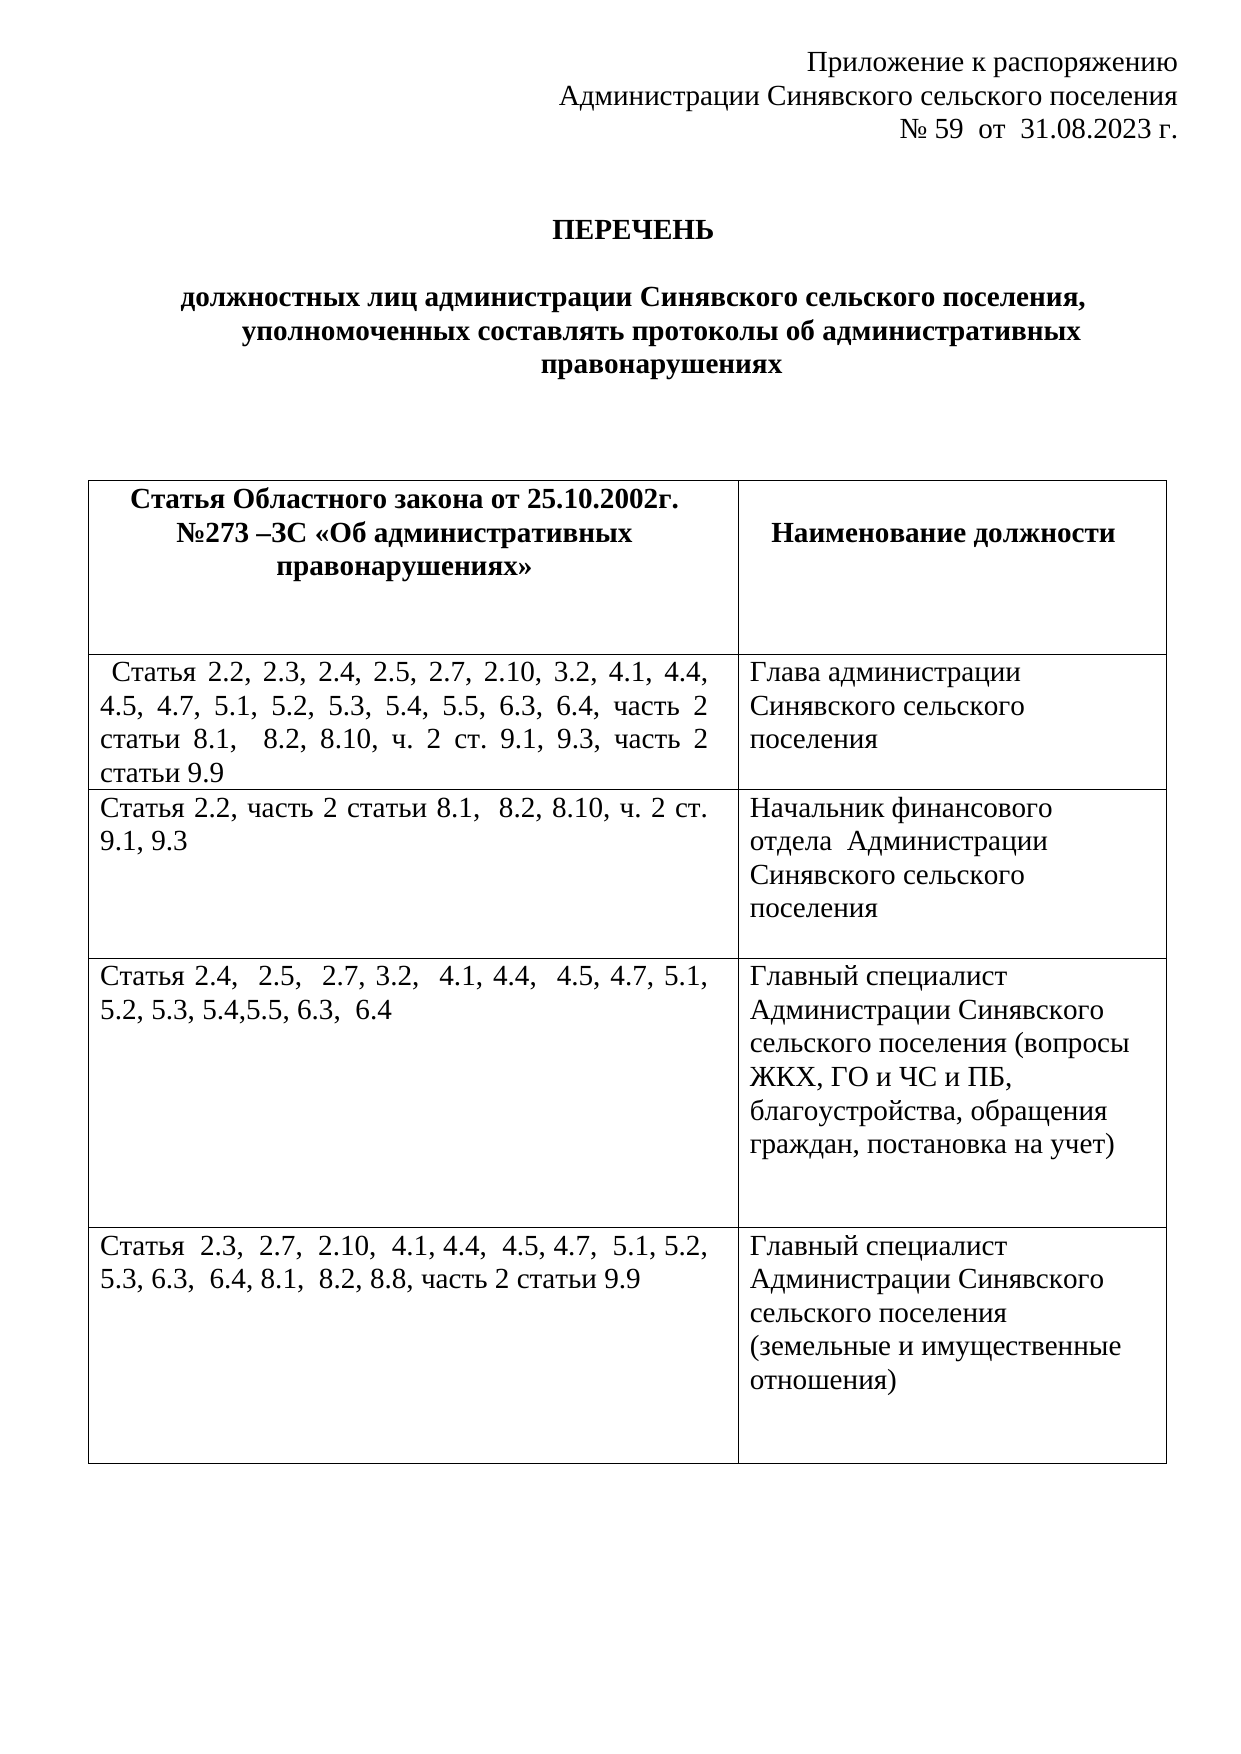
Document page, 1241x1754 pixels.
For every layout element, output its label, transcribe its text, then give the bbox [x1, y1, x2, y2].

table_cell Начальник финансового отдела Администрации Синявского сельского поселения [739, 790, 1166, 957]
text Приложение к распоряжению [89, 44, 1178, 78]
table_header Наименование должности [739, 481, 1166, 653]
table_cell Статья 2.2, часть 2 статьи 8.1, 8.2, 8.10, ч. 2 ст. 9.1, 9.3 [89, 790, 738, 957]
table_cell Главный специалист Администрации Синявского сельского поселения (вопросы ЖКХ, ГО и ЧС и ПБ, благоустройства, обращения граждан, постановка на учет) [739, 959, 1166, 1227]
text ПЕРЕЧЕНЬ [89, 212, 1178, 246]
table_cell Глава администрации Синявского сельского поселения [739, 655, 1166, 789]
text № 59 от 31.08.2023 г. [89, 111, 1178, 145]
text Администрации Синявского сельского поселения [89, 78, 1178, 111]
table_cell Статья 2.3, 2.7, 2.10, 4.1, 4.4, 4.5, 4.7, 5.1, 5.2, 5.3, 6.3, 6.4, 8.1, 8.2, 8.8, часть 2 статьи 9.9 [89, 1228, 738, 1463]
table_cell Статья 2.4, 2.5, 2.7, 3.2, 4.1, 4.4, 4.5, 4.7, 5.1, 5.2, 5.3, 5.4,5.5, 6.3, 6.4 [89, 959, 738, 1227]
table_header Статья Областного закона от 25.10.2002г. №273 –ЗС «Об административных правонарушениях» [89, 481, 738, 653]
text должностных лиц администрации Синявского сельского поселения, уполномоченных составлять протоколы об административных правонарушениях [89, 279, 1178, 380]
table_cell Статья 2.2, 2.3, 2.4, 2.5, 2.7, 2.10, 3.2, 4.1, 4.4, 4.5, 4.7, 5.1, 5.2, 5.3, 5.4, 5.5, 6.3, 6.4, часть 2 статьи 8.1, 8.2, 8.10, ч. 2 ст. 9.1, 9.3, часть 2 статьи 9.9 [89, 655, 738, 789]
table_cell Главный специалист Администрации Синявского сельского поселения (земельные и имущественные отношения) [739, 1228, 1166, 1463]
